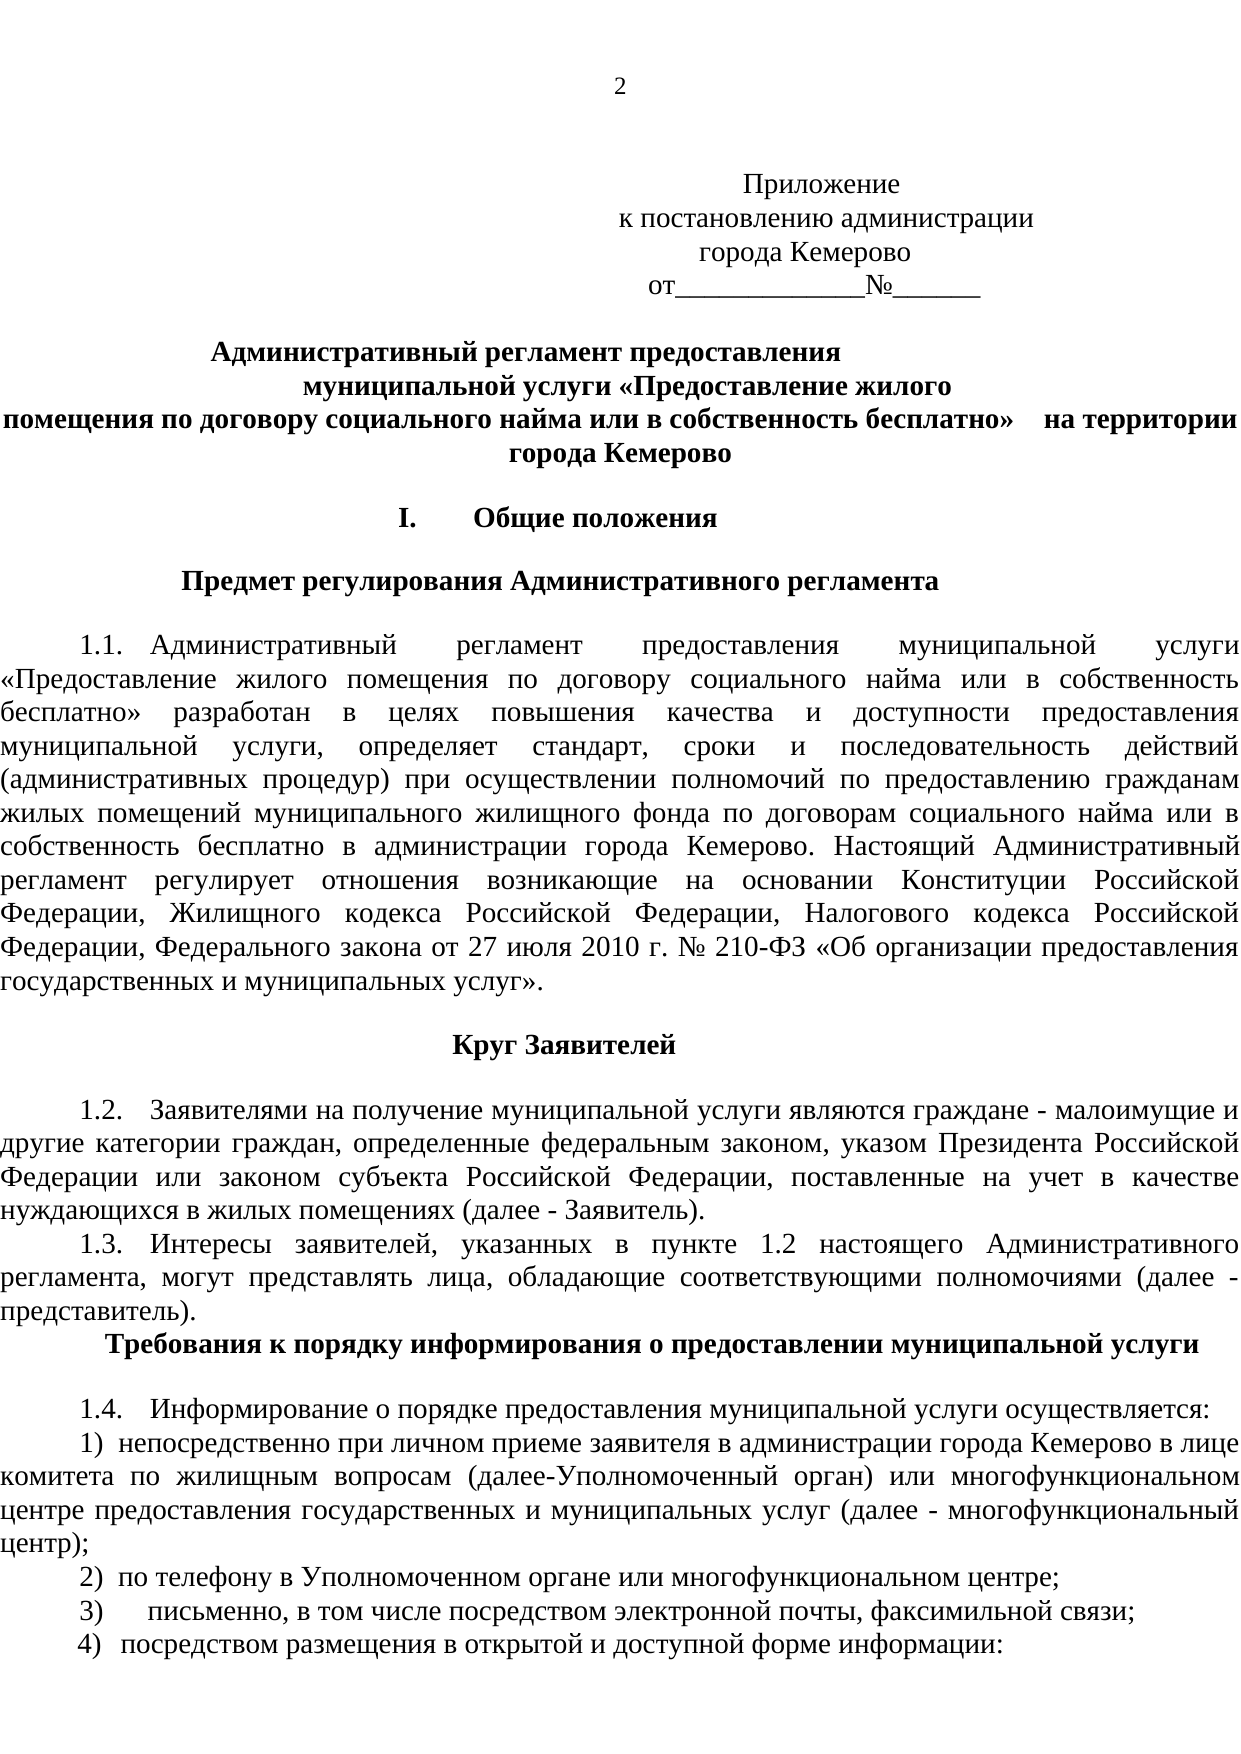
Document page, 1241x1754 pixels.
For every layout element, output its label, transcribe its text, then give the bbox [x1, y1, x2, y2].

text Приложение [196, 167, 1240, 201]
list по телефону в Уполномоченном органе или многофункциональном центре; [0, 1559, 1240, 1593]
text Предмет регулирования Административного регламента [181, 567, 1240, 597]
text к постановлению администрации [196, 201, 1240, 234]
list Информирование о порядке предоставления муниципальной услуги осуществляется: [0, 1392, 1240, 1425]
list непосредственно при личном приеме заявителя в администрации города Кемерово в лице комитета по жилищным вопросам (далее-Уполномоченный орган) или многофункциональном центре предоставления государственных и муниципальных услуг (далее - многофункциональный центр); [0, 1425, 1240, 1559]
list Заявителями на получение муниципальной услуги являются граждане - малоимущие и другие категории граждан, определенные федеральным законом, указом Президента Российской Федерации или законом субъекта Российской Федерации, поставленные на учет в качестве нуждающихся в жилых помещениях (далее - Заявитель). [0, 1092, 1240, 1226]
list Административный регламент предоставления муниципальной услуги «Предоставление жилого помещения по договору социального найма или в собственность бесплатно» разработан в целях повышения качества и доступности предоставления муниципальной услуги, определяет стандарт, сроки и последовательность действий (административных процедур) при осуществлении полномочий по предоставлению гражданам жилых помещений муниципального жилищного фонда по договорам социального найма или в собственность бесплатно в администрации города Кемерово. Настоящий Административный регламент регулирует отношения возникающие на основании Конституции Российской Федерации, Жилищного кодекса Российской Федерации, Налогового кодекса Российской Федерации, Федерального закона от 27 июля 2010 г. № 210-ФЗ «Об организации предоставления государственных и муниципальных услуг». [0, 628, 1240, 997]
text от_____________№______ [196, 268, 1240, 301]
list письменно, в том числе посредством электронной почты, факсимильной связи; [0, 1593, 1240, 1627]
list Общие положения [398, 504, 1240, 533]
text муниципальной услуги «Предоставление жилого помещения по договору социального найма или в собственность бесплатно» на территории города Кемерово [0, 368, 1240, 469]
list посредством размещения в открытой и доступной форме информации: [0, 1627, 1240, 1660]
list Интересы заявителей, указанных в пункте 1.2 настоящего Административного регламента, могут представлять лица, обладающие соответствующими полномочиями (далее - представитель). [0, 1226, 1240, 1327]
text Административный регламент предоставления [196, 335, 1240, 368]
text Требования к порядку информирования о предоставлении муниципальной услуги [64, 1327, 1240, 1361]
text Круг Заявителей [452, 1031, 1240, 1061]
text города Кемерово [196, 234, 1240, 268]
